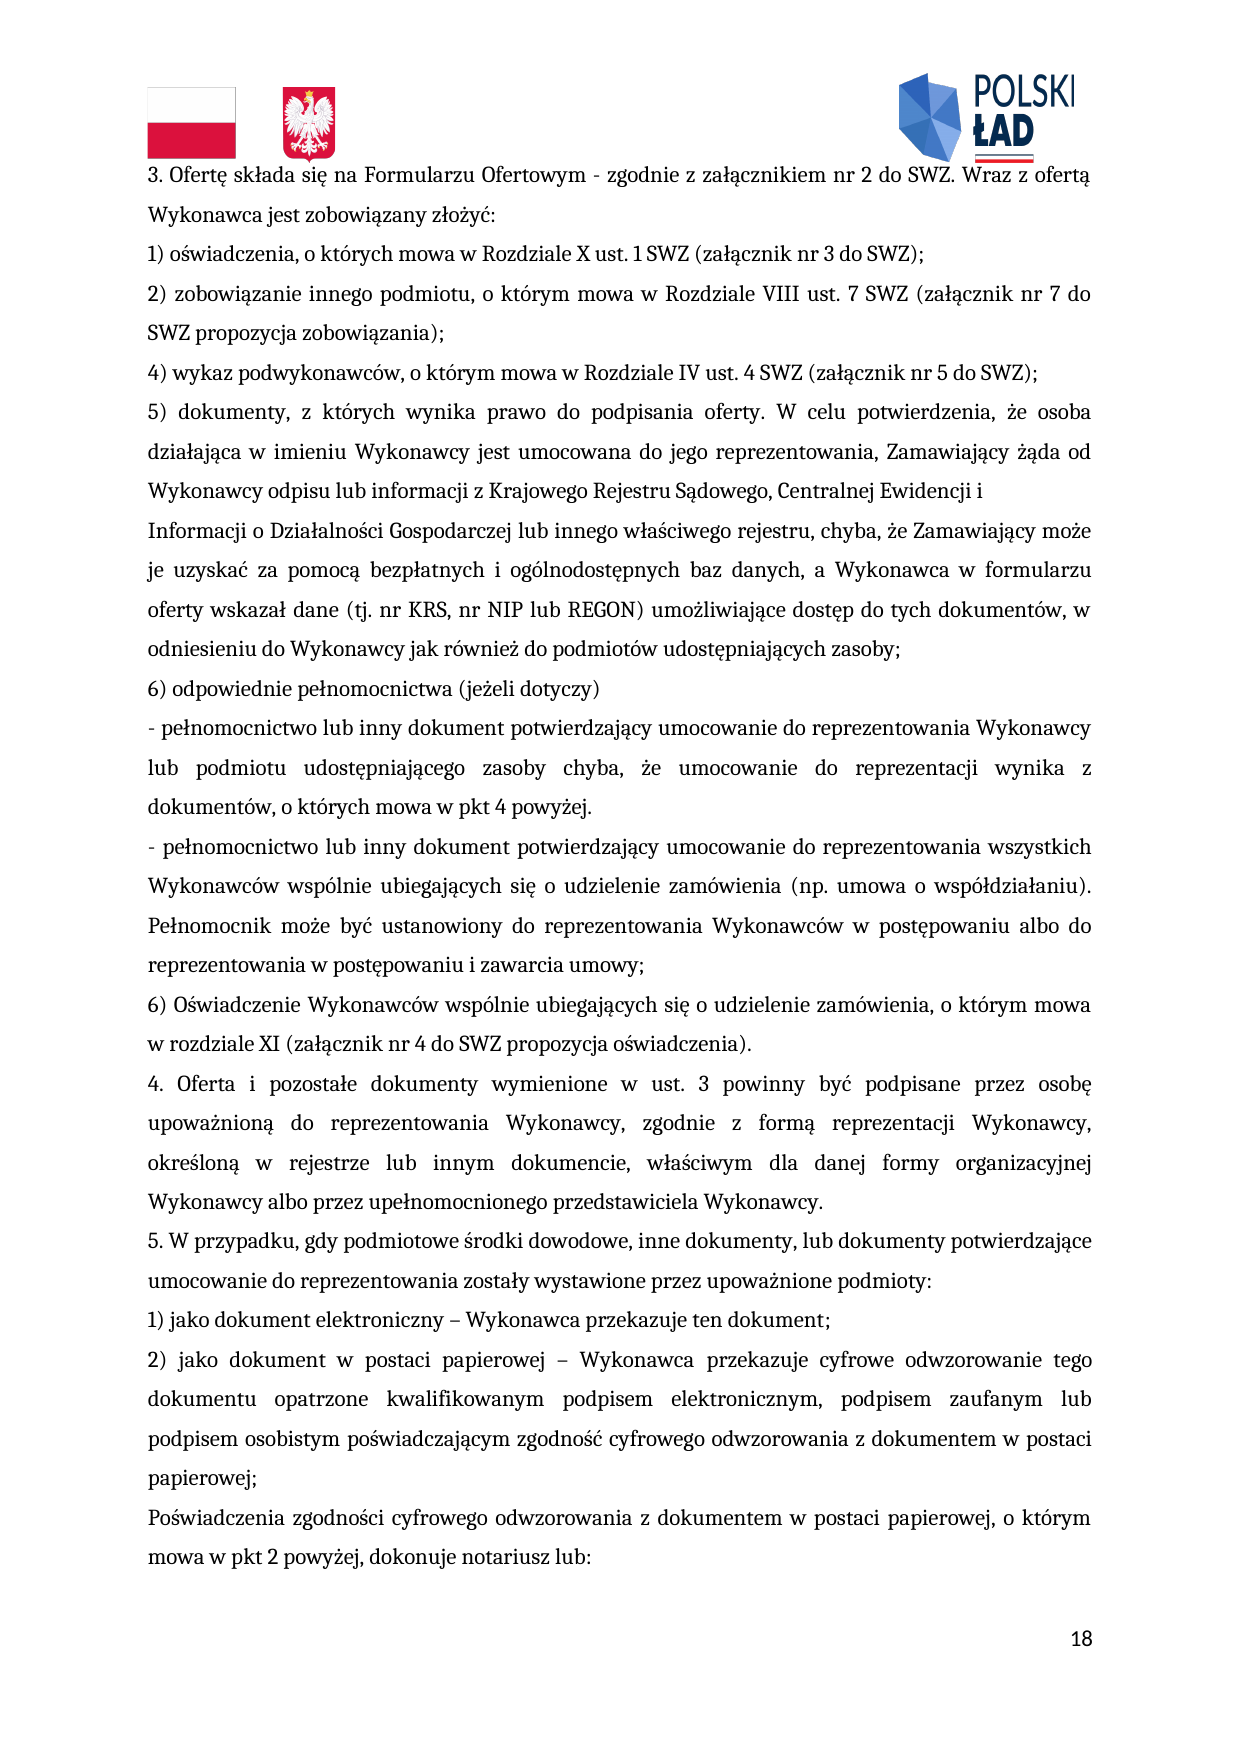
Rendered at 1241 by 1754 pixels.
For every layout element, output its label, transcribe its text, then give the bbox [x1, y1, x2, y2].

text 5) dokumenty, z których wynika prawo do podpisania oferty. W celu potwierdzenia, że osoba działająca w imieniu Wykonawcy jest umocowana do jego reprezentowania, Zamawiający żąda od Wykonawcy odpisu lub informacji z Krajowego Rejestru Sądowego, Centralnej Ewidencji i [148, 399, 1093, 504]
picture [899, 73, 1074, 163]
picture [147, 87, 336, 163]
text 6) Oświadczenie Wykonawców wspólnie ubiegających się o udzielenie zamówienia, o którym mowa w rozdziale XI (załącznik nr 4 do SWZ propozycja oświadczenia). [148, 991, 1093, 1057]
text Informacji o Działalności Gospodarczej lub innego właściwego rejestru, chyba, że Zamawiający może je uzyskać za pomocą bezpłatnych i ogólnodostępnych baz danych, a Wykonawca w formularzu oferty wskazał dane (tj. nr KRS, nr NIP lub REGON) umożliwiające dostęp do tych dokumentów, w odniesieniu do Wykonawcy jak również do podmiotów udostępniających zasoby; [148, 518, 1093, 662]
text - pełnomocnictwo lub inny dokument potwierdzający umocowanie do reprezentowania Wykonawcy lub podmiotu udostępniającego zasoby chyba, że umocowanie do reprezentacji wynika z dokumentów, o których mowa w pkt 4 powyżej. [148, 715, 1093, 820]
text 3. Ofertę składa się na Formularzu Ofertowym - zgodnie z załącznikiem nr 2 do SWZ. Wraz z ofertą Wykonawca jest zobowiązany złożyć: [148, 162, 1093, 228]
text 5. W przypadku, gdy podmiotowe środki dowodowe, inne dokumenty, lub dokumenty potwierdzające umocowanie do reprezentowania zostały wystawione przez upoważnione podmioty: [148, 1228, 1093, 1294]
text 2) jako dokument w postaci papierowej – Wykonawca przekazuje cyfrowe odwzorowanie tego dokumentu opatrzone kwalifikowanym podpisem elektronicznym, podpisem zaufanym lub podpisem osobistym poświadczającym zgodność cyfrowego odwzorowania z dokumentem w postaci papierowej; [148, 1347, 1093, 1491]
text 1) jako dokument elektroniczny – Wykonawca przekazuje ten dokument; [148, 1307, 1093, 1333]
text 4) wykaz podwykonawców, o którym mowa w Rozdziale IV ust. 4 SWZ (załącznik nr 5 do SWZ); [148, 360, 1093, 386]
text 2) zobowiązanie innego podmiotu, o którym mowa w Rozdziale VIII ust. 7 SWZ (załącznik nr 7 do SWZ propozycja zobowiązania); [148, 281, 1093, 347]
text 1) oświadczenia, o których mowa w Rozdziale X ust. 1 SWZ (załącznik nr 3 do SWZ); [148, 241, 1093, 268]
text - pełnomocnictwo lub inny dokument potwierdzający umocowanie do reprezentowania wszystkich Wykonawców wspólnie ubiegających się o udzielenie zamówienia (np. umowa o współdziałaniu). Pełnomocnik może być ustanowiony do reprezentowania Wykonawców w postępowaniu albo do reprezentowania w postępowaniu i zawarcia umowy; [148, 833, 1093, 978]
text 4. Oferta i pozostałe dokumenty wymienione w ust. 3 powinny być podpisane przez osobę upoważnioną do reprezentowania Wykonawcy, zgodnie z formą reprezentacji Wykonawcy, określoną w rejestrze lub innym dokumencie, właściwym dla danej formy organizacyjnej Wykonawcy albo przez upełnomocnionego przedstawiciela Wykonawcy. [148, 1070, 1093, 1215]
text Poświadczenia zgodności cyfrowego odwzorowania z dokumentem w postaci papierowej, o którym mowa w pkt 2 powyżej, dokonuje notariusz lub: [148, 1504, 1093, 1570]
text 6) odpowiednie pełnomocnictwa (jeżeli dotyczy) [148, 676, 1093, 702]
